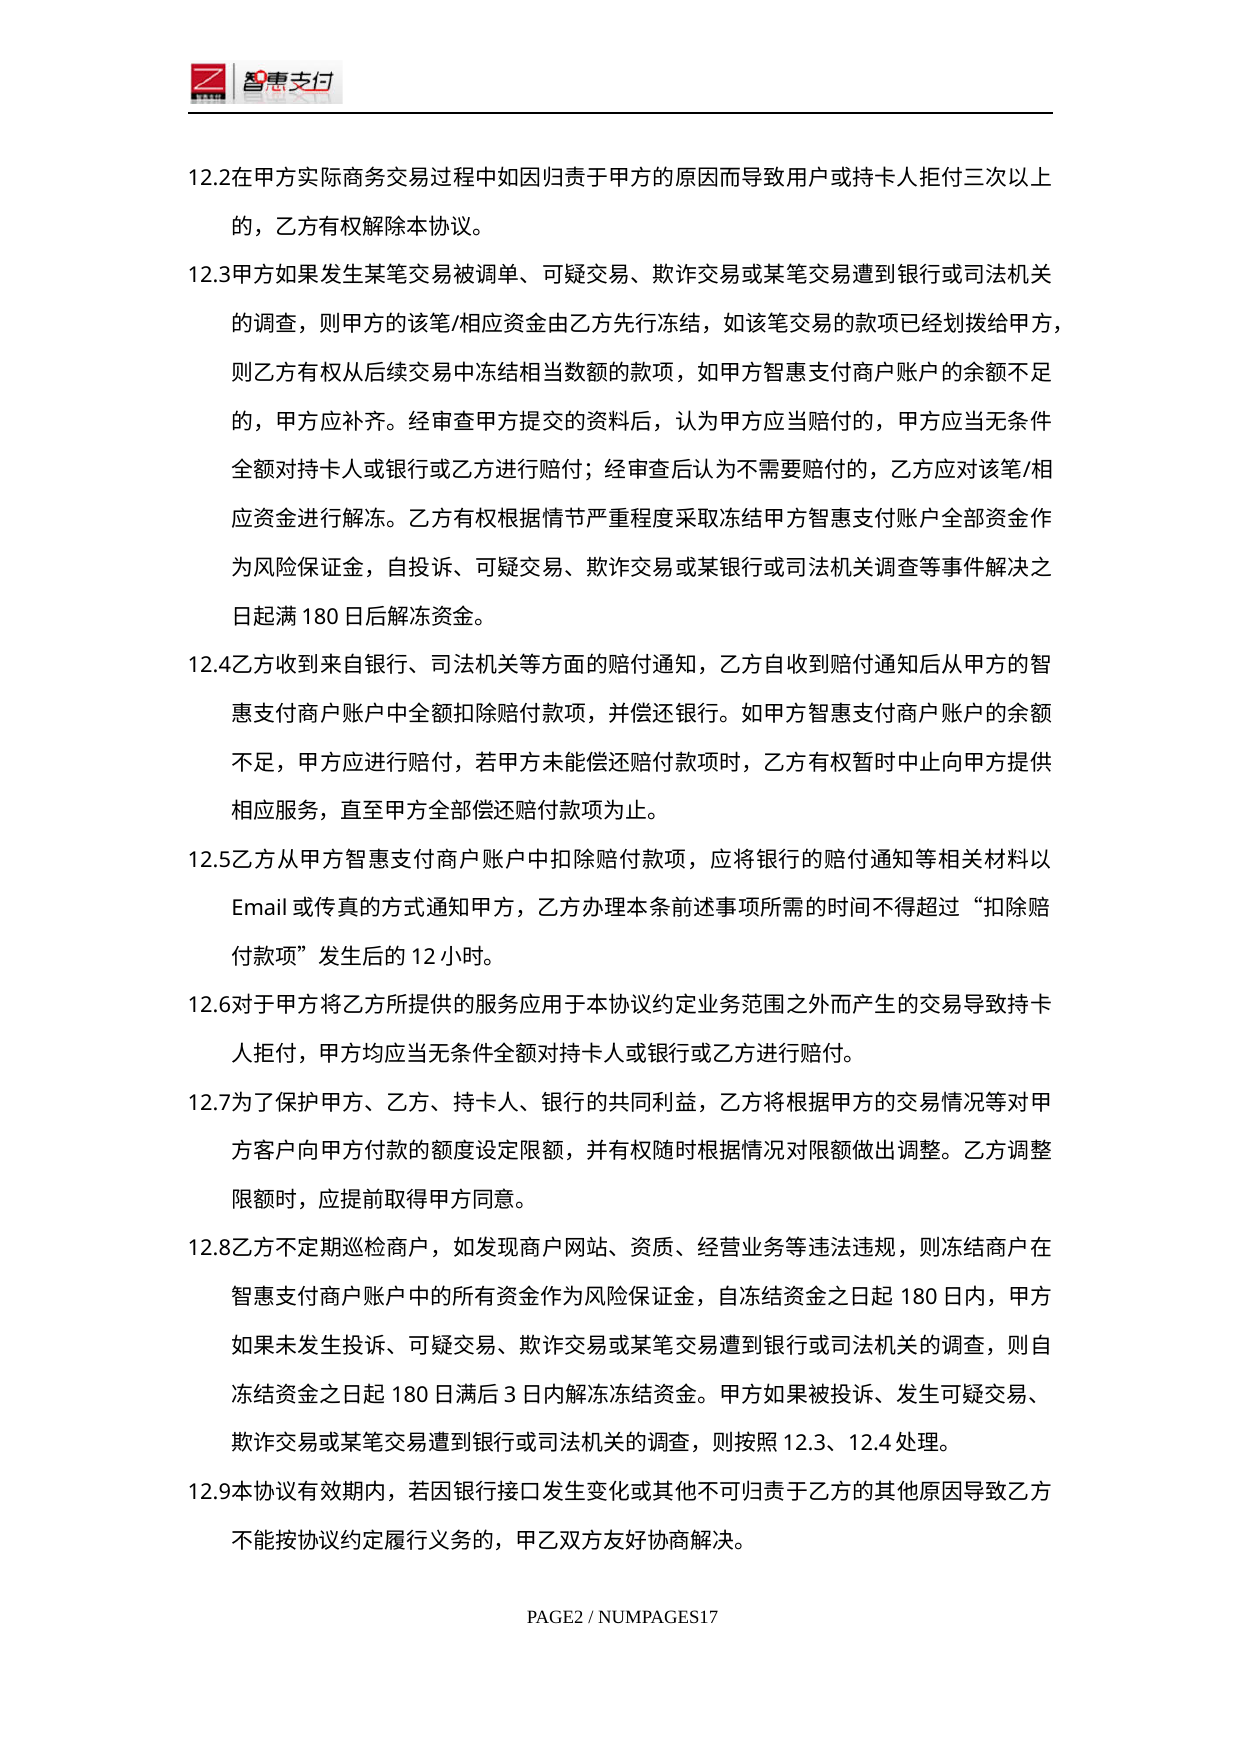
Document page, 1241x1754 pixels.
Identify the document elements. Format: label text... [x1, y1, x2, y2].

list 乙方收到来自银行、司法机关等方面的赔付通知，乙方自收到赔付通知后从甲方的智惠支付商户账户中全额扣除赔付款项，并偿还银行。如甲方智惠支付商户账户的余额不足，甲方应进行赔付，若甲方未能偿还赔付款项时，乙方有权暂时中止向甲方提供相应服务，直至甲方全部偿还赔付款项为止。 [187, 647, 1053, 826]
picture [190, 60, 343, 104]
list 在甲方实际商务交易过程中如因归责于甲方的原因而导致用户或持卡人拒付三次以上的，乙方有权解除本协议。 [187, 160, 1053, 241]
list 本协议有效期内，若因银行接口发生变化或其他不可归责于乙方的其他原因导致乙方不能按协议约定履行义务的，甲乙双方友好协商解决。 [187, 1473, 1053, 1555]
list 乙方不定期巡检商户，如发现商户网站、资质、经营业务等违法违规，则冻结商户在智惠支付商户账户中的所有资金作为风险保证金，自冻结资金之日起180日内，甲方如果未发生投诉、可疑交易、欺诈交易或某笔交易遭到银行或司法机关的调查，则自冻结资金之日起180日满后3日内解冻冻结资金。甲方如果被投诉、发生可疑交易、欺诈交易或某笔交易遭到银行或司法机关的调查，则按照12.3、12.4处理。 [187, 1230, 1053, 1458]
list 为了保护甲方、乙方、持卡人、银行的共同利益，乙方将根据甲方的交易情况等对甲方客户向甲方付款的额度设定限额，并有权随时根据情况对限额做出调整。乙方调整限额时，应提前取得甲方同意。 [187, 1084, 1053, 1214]
list 对于甲方将乙方所提供的服务应用于本协议约定业务范围之外而产生的交易导致持卡人拒付，甲方均应当无条件全额对持卡人或银行或乙方进行赔付。 [187, 987, 1053, 1068]
list 甲方如果发生某笔交易被调单、可疑交易、欺诈交易或某笔交易遭到银行或司法机关的调查，则甲方的该笔/相应资金由乙方先行冻结，如该笔交易的款项已经划拨给甲方，则乙方有权从后续交易中冻结相当数额的款项，如甲方智惠支付商户账户的余额不足的，甲方应补齐。经审查甲方提交的资料后，认为甲方应当赔付的，甲方应当无条件全额对持卡人或银行或乙方进行赔付；经审查后认为不需要赔付的，乙方应对该笔/相应资金进行解冻。乙方有权根据情节严重程度采取冻结甲方智惠支付账户全部资金作为风险保证金，自投诉、可疑交易、欺诈交易或某银行或司法机关调查等事件解决之日起满180日后解冻资金。 [187, 257, 1053, 631]
list 乙方从甲方智惠支付商户账户中扣除赔付款项，应将银行的赔付通知等相关材料以Email或传真的方式通知甲方，乙方办理本条前述事项所需的时间不得超过“扣除赔付款项”发生后的12小时。 [187, 841, 1053, 971]
